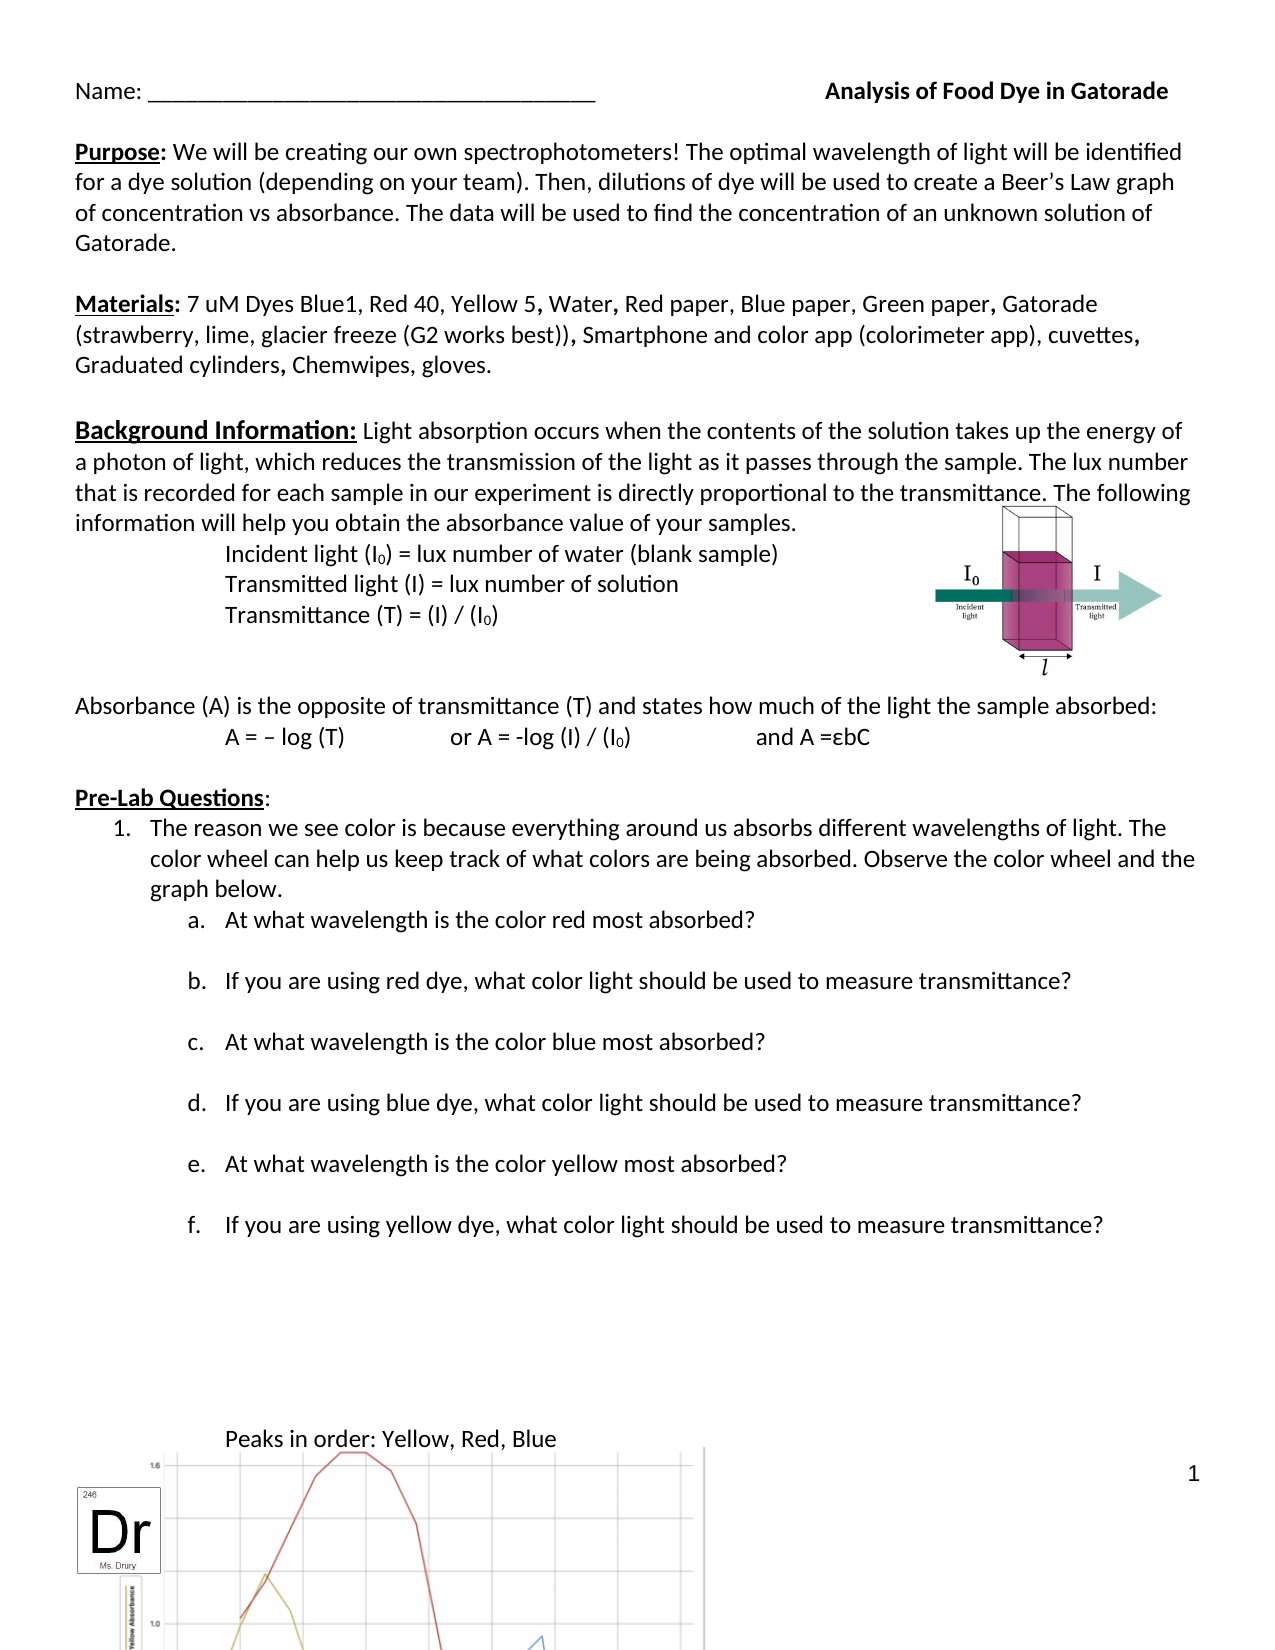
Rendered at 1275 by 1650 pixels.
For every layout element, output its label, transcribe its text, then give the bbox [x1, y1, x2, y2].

list If you are using yellow dye, what color light should be used to measure transmittance? [187, 1209, 1200, 1240]
list The reason we see color is because everything around us absorbs different wavelengths of light. The color wheel can help us keep track of what colors are being absorbed. Observe the color wheel and the graph below. [112, 812, 1200, 904]
list If you are using blue dye, what color light should be used to measure transmittance? [187, 1087, 1200, 1118]
text Transmitted light (I) = lux number of solution [150, 568, 1200, 599]
text Incident light (I0) = lux number of water (blank sample) [150, 538, 1200, 568]
text A = – log (T) or A = -log (I) / (I0) and A =εbC [150, 721, 1200, 751]
list At what wavelength is the color red most absorbed? [187, 904, 1200, 934]
list If you are using red dye, what color light should be used to measure transmittance? [187, 965, 1200, 996]
picture [75, 1447, 731, 1650]
list At what wavelength is the color blue most absorbed? [187, 1026, 1200, 1057]
text Pre-Lab Questions: [75, 782, 1200, 812]
list At what wavelength is the color yellow most absorbed? [187, 1148, 1200, 1179]
text Purpose: We will be creating our own spectrophotometers! The optimal wavelength of light will be identified for a dye solution (depending on your team). Then, dilutions of dye will be used to create a Beer’s Law graph of concentration vs absorbance. The data will be used to find the concentration of an unknown solution of Gatorade. [75, 136, 1200, 258]
text Materials: 7 uM Dyes Blue1, Red 40, Yellow 5, Water, Red paper, Blue paper, Green paper, Gatorade (strawberry, lime, glacier freeze (G2 works best)), Smartphone and color app (colorimeter app), cuvettes, Graduated cylinders, Chemwipes, gloves. [75, 289, 1200, 380]
text Peaks in order: Yellow, Red, Blue [150, 1423, 1200, 1453]
text Absorbance (A) is the opposite of transmittance (T) and states how much of the light the sample absorbed: [75, 690, 1200, 721]
text Transmittance (T) = (I) / (I0) [150, 599, 1200, 629]
picture [882, 629, 1200, 690]
text Background Information: Light absorption occurs when the contents of the solution takes up the energy of a photon of light, which reduces the transmission of the light as it passes through the sample. The lux number that is recorded for each sample in our experiment is directly proportional to the transmittance. The following information will help you obtain the absorbance value of your samples. [75, 413, 1200, 538]
text Name: ____________________________________ Analysis of Food Dye in Gatorade [75, 75, 1200, 106]
